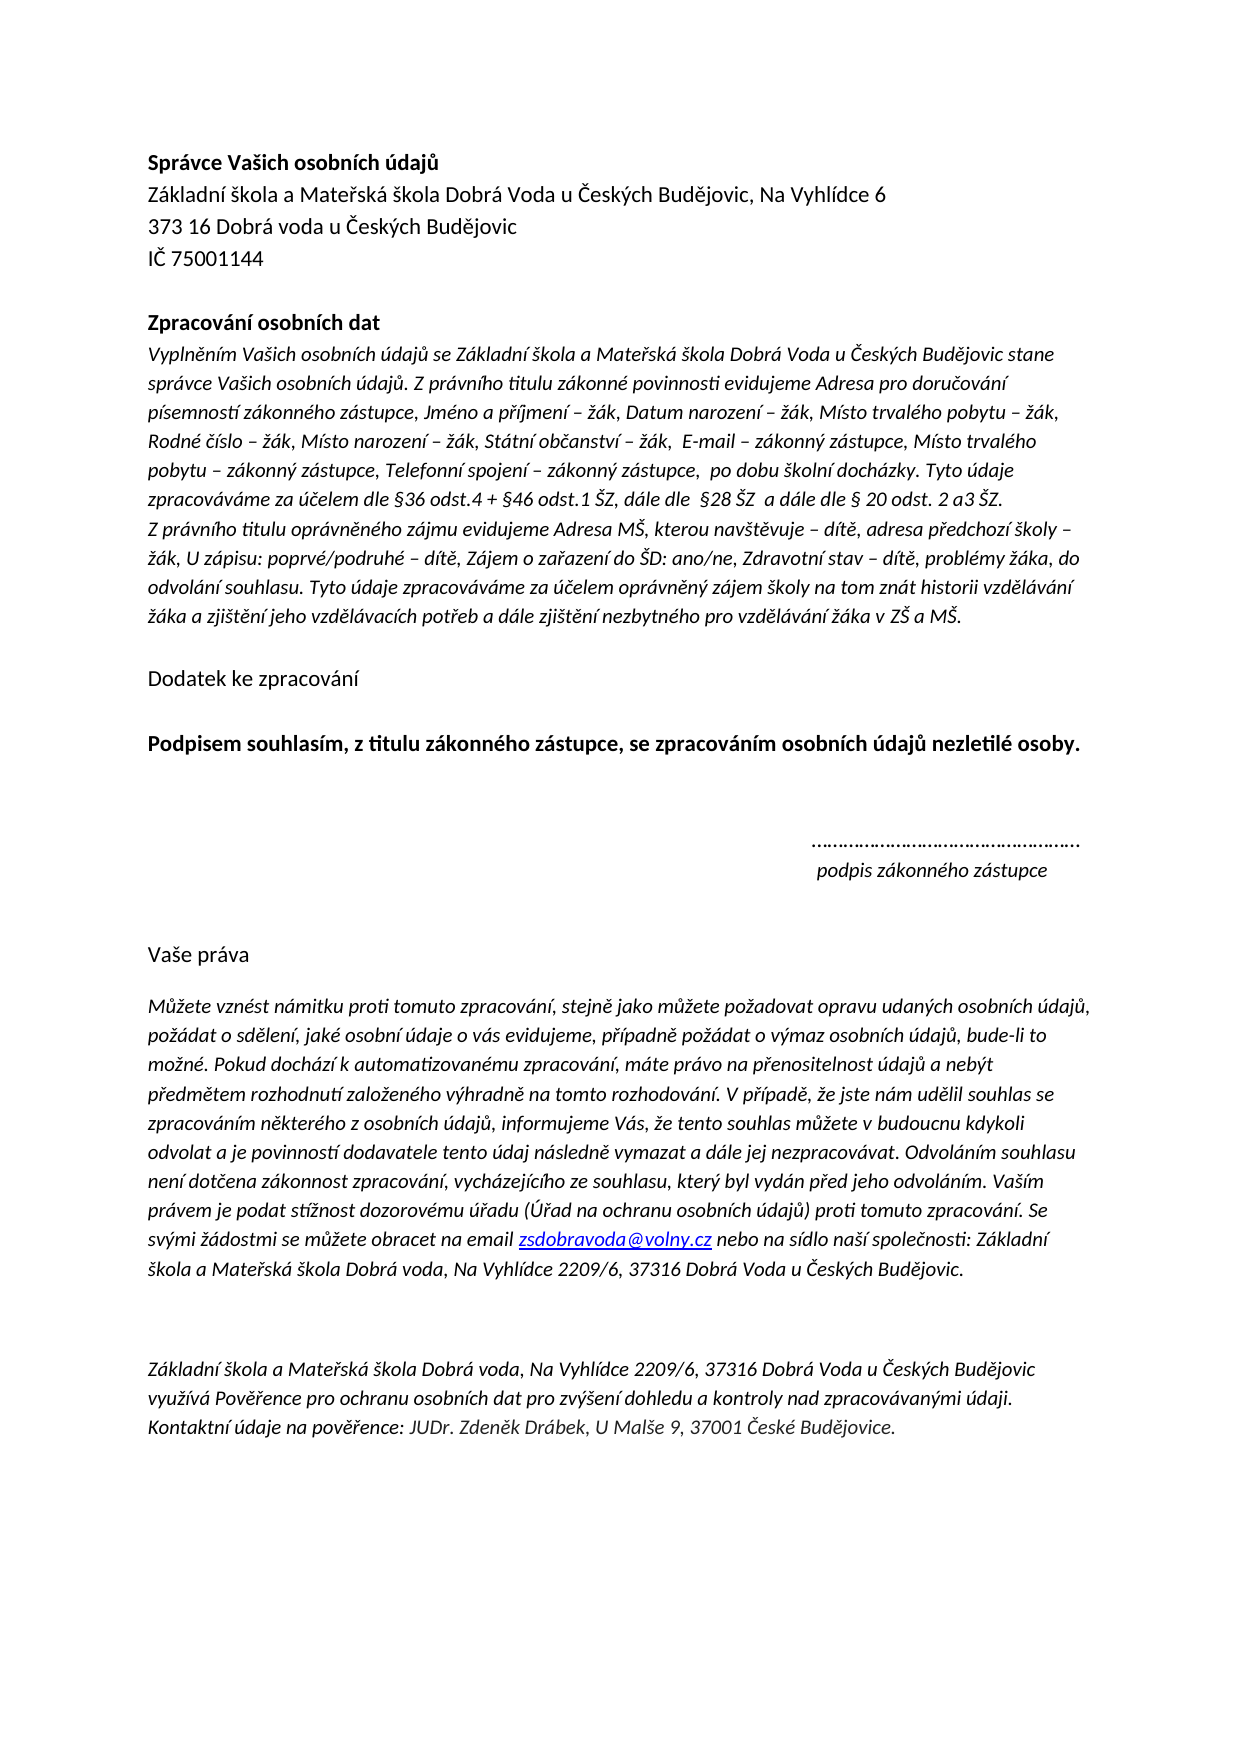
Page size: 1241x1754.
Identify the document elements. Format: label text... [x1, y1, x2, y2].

text Základní škola a Mateřská škola Dobrá Voda u Českých Budějovic, Na Vyhlídce 6 [148, 180, 1093, 208]
text Můžete vznést námitku proti tomuto zpracování, stejně jako můžete požadovat opravu udaných osobních údajů, požádat o sdělení, jaké osobní údaje o vás evidujeme, případně požádat o výmaz osobních údajů, bude-li to možné. Pokud dochází k automatizovanému zpracování, máte právo na přenositelnost údajů a nebýt předmětem rozhodnutí založeného výhradně na tomto rozhodování. V případě, že jste nám udělil souhlas se zpracováním některého z osobních údajů, informujeme Vás, že tento souhlas můžete v budoucnu kdykoli odvolat a je povinností dodavatele tento údaj následně vymazat a dále jej nezpracovávat. Odvoláním souhlasu není dotčena zákonnost zpracování, vycházejícího ze souhlasu, který byl vydán před jeho odvoláním. Vaším právem je podat stížnost dozorovému úřadu (Úřad na ochranu osobních údajů) proti tomuto zpracování. Se svými žádostmi se můžete obracet na email zsdobravoda@volny.cz nebo na sídlo naší společnosti: Základní škola a Mateřská škola Dobrá voda, Na Vyhlídce 2209/6, 37316 Dobrá Voda u Českých Budějovic. [148, 993, 1093, 1281]
text …………………………………………… [148, 793, 1093, 853]
text podpis zákonného zástupce [148, 858, 1093, 883]
text Zpracování osobních dat [148, 308, 1093, 337]
text 373 16 Dobrá voda u Českých Budějovic [148, 212, 1093, 240]
text Správce Vašich osobních údajů [148, 148, 1093, 176]
text Podpisem souhlasím, z titulu zákonného zástupce, se zpracováním osobních údajů nezletilé osoby. [148, 729, 1093, 757]
text Vaše práva [148, 940, 1093, 968]
text Základní škola a Mateřská škola Dobrá voda, Na Vyhlídce 2209/6, 37316 Dobrá Voda u Českých Budějovic využívá Pověřence pro ochranu osobních dat pro zvýšení dohledu a kontroly nad zpracovávanými údaji. Kontaktní údaje na pověřence: JUDr. Zdeněk Drábek, U Malše 9, 37001 České Budějovice. [148, 1356, 1093, 1439]
text Vyplněním Vašich osobních údajů se Základní škola a Mateřská škola Dobrá Voda u Českých Budějovic stane správce Vašich osobních údajů. Z právního titulu zákonné povinnosti evidujeme Adresa pro doručování písemností zákonného zástupce, Jméno a příjmení – žák, Datum narození – žák, Místo trvalého pobytu – žák, Rodné číslo – žák, Místo narození – žák, Státní občanství – žák, E-mail – zákonný zástupce, Místo trvalého pobytu – zákonný zástupce, Telefonní spojení – zákonný zástupce, po dobu školní docházky. Tyto údaje zpracováváme za účelem dle §36 odst.4 + §46 odst.1 ŠZ, dále dle §28 ŠZ a dále dle § 20 odst. 2 a3 ŠZ. Z právního titulu oprávněného zájmu evidujeme Adresa MŠ, kterou navštěvuje – dítě, adresa předchozí školy – žák, U zápisu: poprvé/podruhé – dítě, Zájem o zařazení do ŠD: ano/ne, Zdravotní stav – dítě, problémy žáka, do odvolání souhlasu. Tyto údaje zpracováváme za účelem oprávněný zájem školy na tom znát historii vzdělávání žáka a zjištění jeho vzdělávacích potřeb a dále zjištění nezbytného pro vzdělávání žáka v ZŠ a MŠ. [148, 341, 1093, 629]
text IČ 75001144 [148, 244, 1093, 272]
text Dodatek ke zpracování [148, 664, 1093, 693]
